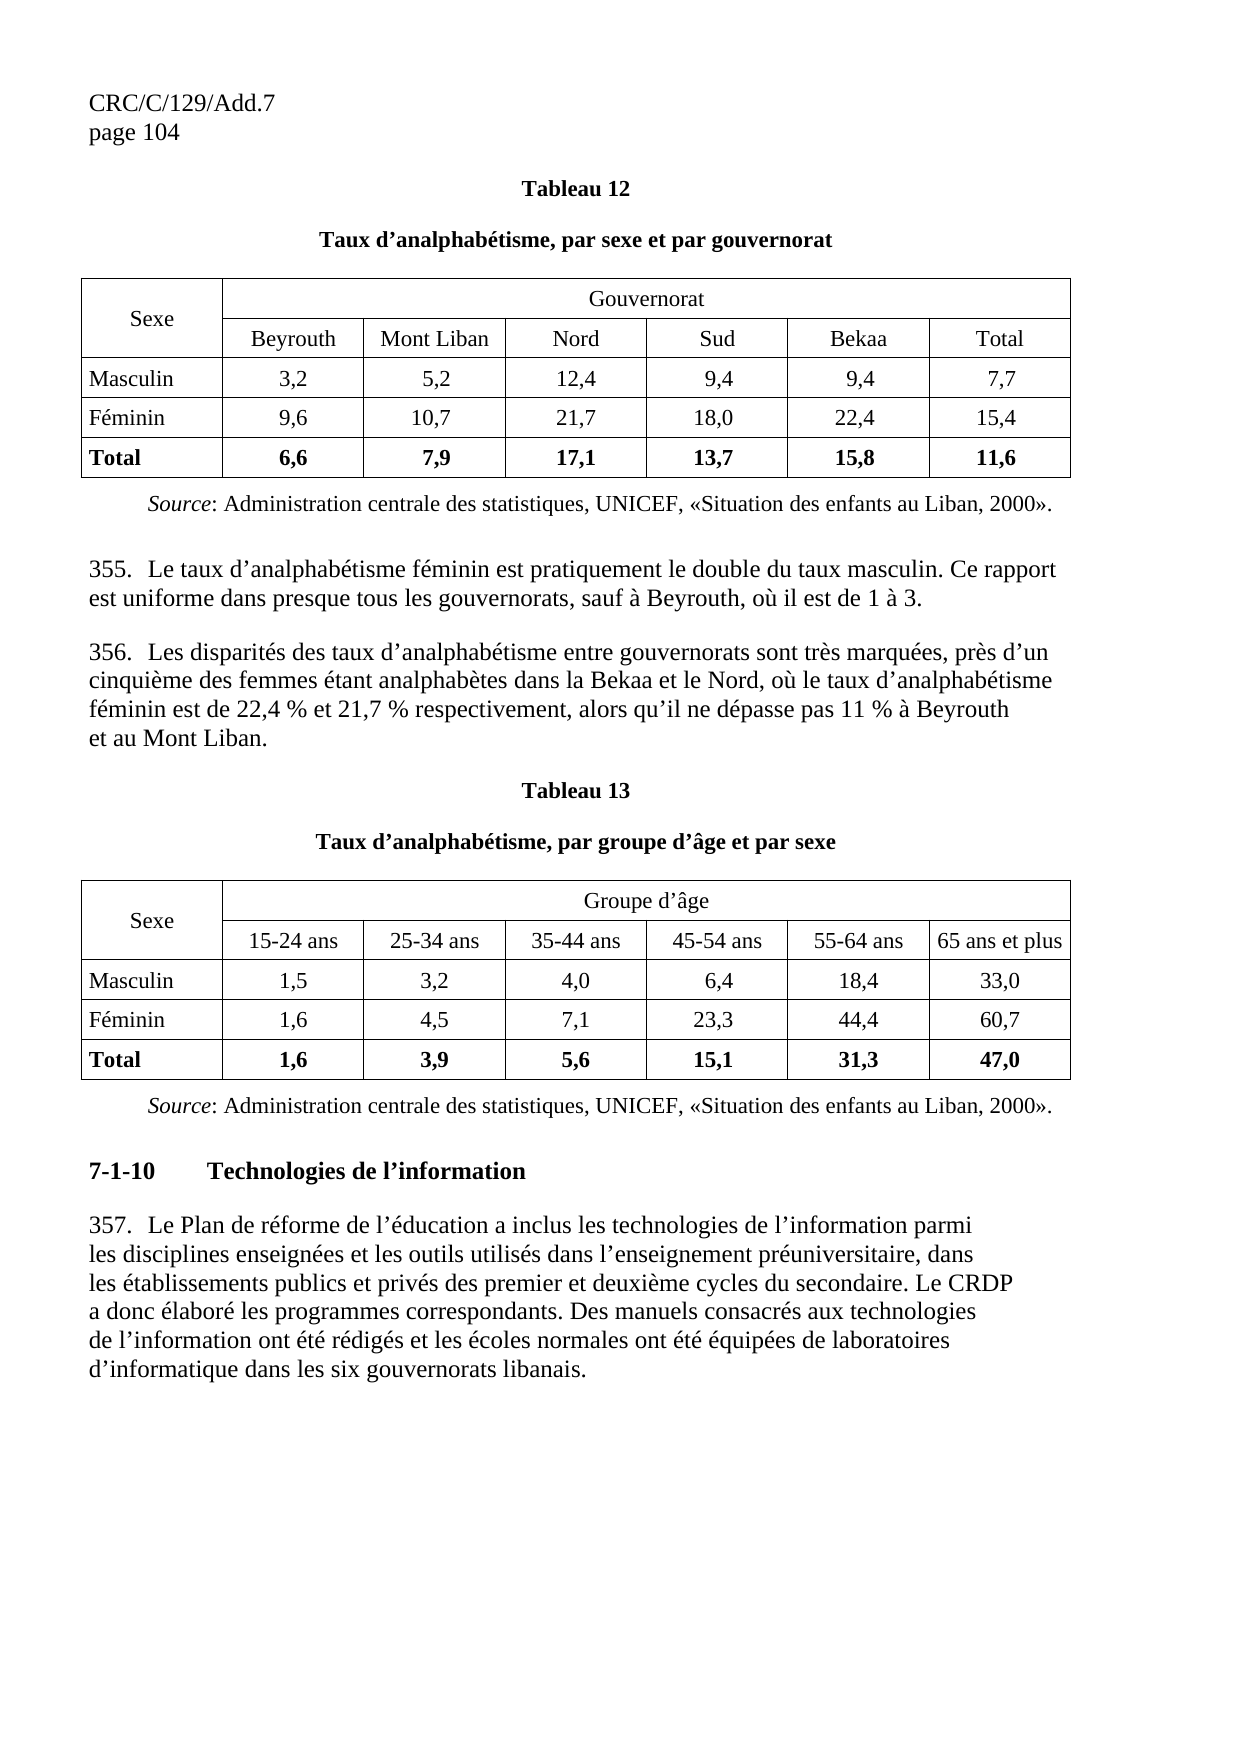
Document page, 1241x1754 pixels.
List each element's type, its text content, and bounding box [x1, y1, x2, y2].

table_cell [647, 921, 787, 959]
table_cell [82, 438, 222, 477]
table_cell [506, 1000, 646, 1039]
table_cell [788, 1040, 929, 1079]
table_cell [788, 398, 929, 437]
text 356. Les disparités des taux d’analphabétisme entre gouvernorats sont très marquées, près d’un cinquième des femmes étant analphabètes dans la Bekaa et le Nord, où le taux d’analphabétisme féminin est de 22,4 % et 21,7 % respectivement, alors qu’il ne dépasse pas 11 % à Beyrouth et au Mont Liban. [88, 637, 1063, 752]
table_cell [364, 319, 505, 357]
text Taux d’analphabétisme, par groupe d’âge et par sexe [88, 828, 1063, 854]
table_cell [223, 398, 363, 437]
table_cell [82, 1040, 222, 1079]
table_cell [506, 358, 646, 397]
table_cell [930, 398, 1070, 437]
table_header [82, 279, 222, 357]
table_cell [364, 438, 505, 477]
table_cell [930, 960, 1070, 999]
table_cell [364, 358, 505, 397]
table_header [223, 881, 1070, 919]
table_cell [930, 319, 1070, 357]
text 7-1-10 Technologies de l’information [88, 1156, 1063, 1185]
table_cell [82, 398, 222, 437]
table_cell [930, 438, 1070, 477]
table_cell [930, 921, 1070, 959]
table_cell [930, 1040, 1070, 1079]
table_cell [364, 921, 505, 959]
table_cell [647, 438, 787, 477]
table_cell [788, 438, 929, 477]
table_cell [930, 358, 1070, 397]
text 357. Le Plan de réforme de l’éducation a inclus les technologies de l’information parmi les disciplines enseignées et les outils utilisés dans l’enseignement préuniversitaire, dans les établissements publics et privés des premier et deuxième cycles du secondaire. Le CRDP a donc élaboré les programmes correspondants. Des manuels consacrés aux technologies de l’information ont été rédigés et les écoles normales ont été équipées de laboratoires d’informatique dans les six gouvernorats libanais. [88, 1210, 1063, 1383]
text Source: Administration centrale des statistiques, UNICEF, «Situation des enfants au Liban, 2000». [88, 491, 1063, 517]
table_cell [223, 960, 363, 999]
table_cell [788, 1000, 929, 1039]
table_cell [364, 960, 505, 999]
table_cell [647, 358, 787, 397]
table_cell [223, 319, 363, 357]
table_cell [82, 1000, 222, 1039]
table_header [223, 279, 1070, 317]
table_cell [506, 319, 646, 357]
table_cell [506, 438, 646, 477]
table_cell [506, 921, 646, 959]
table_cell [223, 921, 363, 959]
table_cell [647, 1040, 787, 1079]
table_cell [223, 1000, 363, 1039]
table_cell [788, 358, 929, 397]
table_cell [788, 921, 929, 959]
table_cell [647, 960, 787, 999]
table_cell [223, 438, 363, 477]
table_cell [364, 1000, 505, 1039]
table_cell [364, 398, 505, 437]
text Tableau 12 [88, 175, 1063, 201]
text 355. Le taux d’analphabétisme féminin est pratiquement le double du taux masculin. Ce rapport est uniforme dans presque tous les gouvernorats, sauf à Beyrouth, où il est de 1 à 3. [88, 554, 1063, 612]
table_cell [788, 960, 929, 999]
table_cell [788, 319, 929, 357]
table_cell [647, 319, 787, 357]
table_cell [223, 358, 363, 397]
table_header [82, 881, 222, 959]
text Taux d’analphabétisme, par sexe et par gouvernorat [88, 226, 1063, 252]
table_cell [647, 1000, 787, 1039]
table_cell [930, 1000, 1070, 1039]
text Tableau 13 [88, 777, 1063, 803]
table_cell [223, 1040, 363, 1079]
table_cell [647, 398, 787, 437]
text Source: Administration centrale des statistiques, UNICEF, «Situation des enfants au Liban, 2000». [88, 1093, 1063, 1119]
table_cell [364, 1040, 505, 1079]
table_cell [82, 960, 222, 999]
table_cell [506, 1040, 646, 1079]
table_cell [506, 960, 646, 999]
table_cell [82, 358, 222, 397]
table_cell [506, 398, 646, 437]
